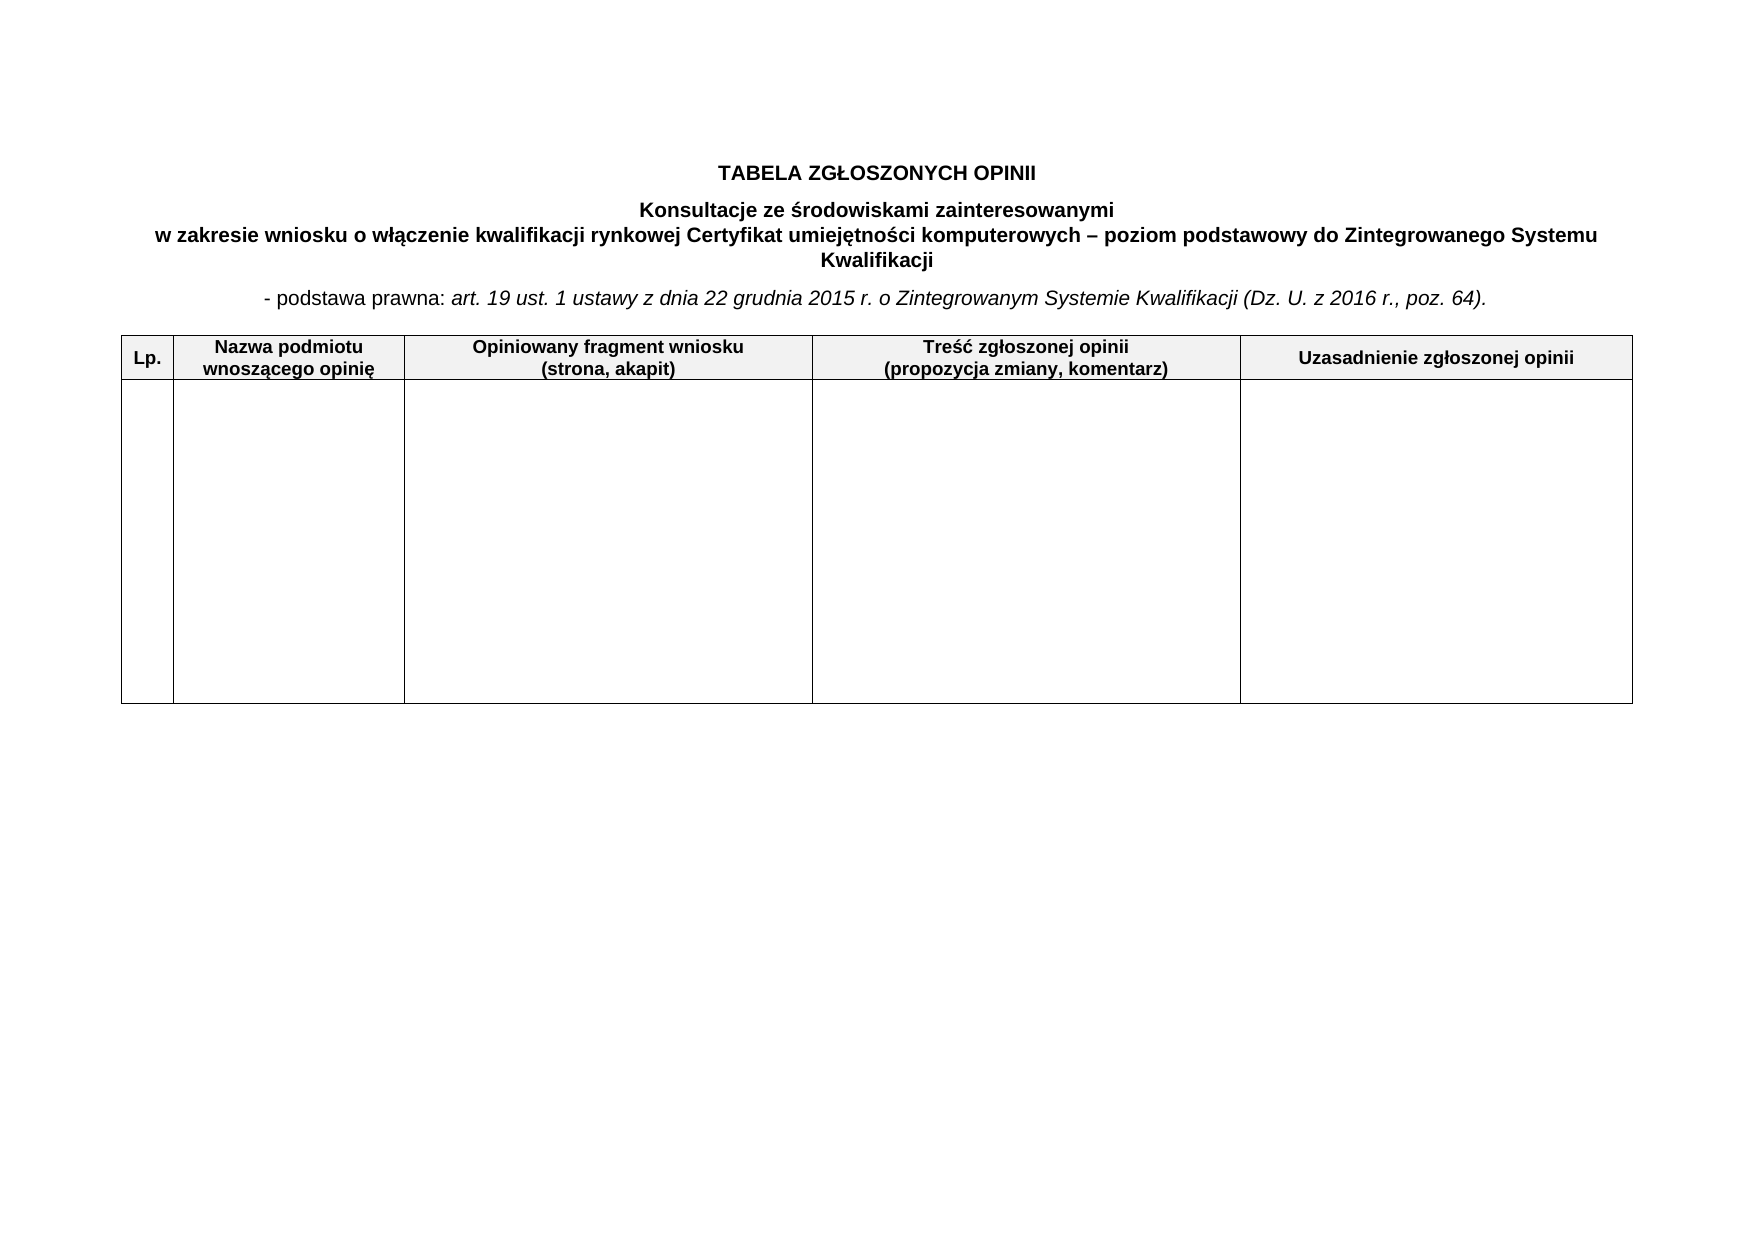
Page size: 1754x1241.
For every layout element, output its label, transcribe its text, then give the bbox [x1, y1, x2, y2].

text w zakresie wniosku o włączenie kwalifikacji rynkowej Certyfikat umiejętności komputerowych – poziom podstawowy do Zintegrowanego Systemu Kwalifikacji [148, 223, 1606, 273]
text Konsultacje ze środowiskami zainteresowanymi [148, 198, 1606, 223]
table_cell [813, 380, 1240, 703]
table_cell [174, 380, 404, 703]
text - podstawa prawna: art. 19 ust. 1 ustawy z dnia 22 grudnia 2015 r. o Zintegrowanym Systemie Kwalifikacji (Dz. U. z 2016 r., poz. 64). [148, 285, 1606, 310]
table_header Nazwa podmiotu wnoszącego opinię [174, 336, 404, 379]
table_cell [1241, 380, 1632, 703]
table_header Treść zgłoszonej opinii (propozycja zmiany, komentarz) [813, 336, 1240, 379]
text TABELA ZGŁOSZONYCH OPINII [148, 160, 1606, 185]
table_header Lp. [122, 336, 173, 379]
table_header Uzasadnienie zgłoszonej opinii [1241, 336, 1632, 379]
table_cell [405, 380, 812, 703]
table_cell [122, 380, 173, 703]
table_header Opiniowany fragment wniosku (strona, akapit) [405, 336, 812, 379]
